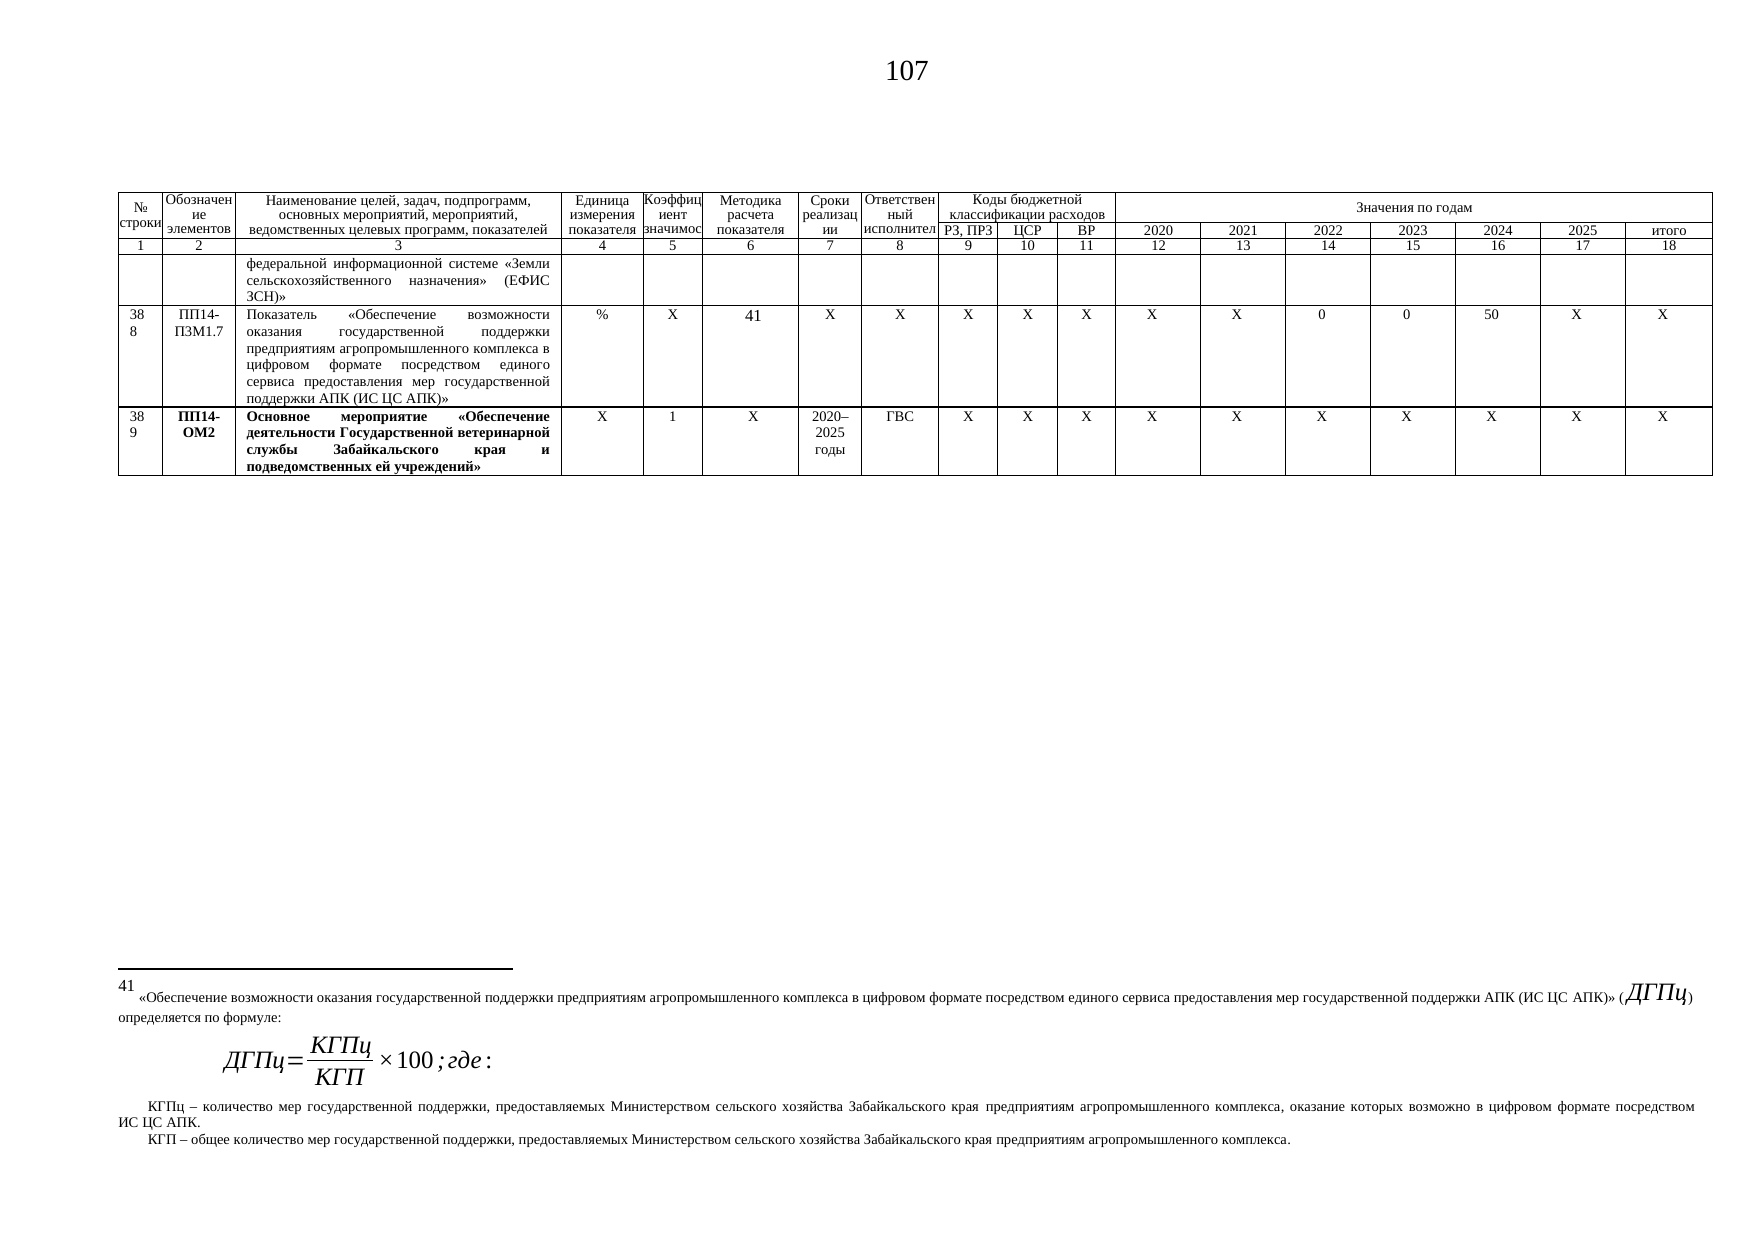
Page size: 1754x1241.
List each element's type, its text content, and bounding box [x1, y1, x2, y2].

table_cell РЗ, ПРЗ [939, 223, 997, 238]
table_cell 2020 [1116, 223, 1200, 238]
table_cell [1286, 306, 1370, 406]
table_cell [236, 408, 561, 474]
table_cell 18 [1626, 239, 1712, 253]
table_header Наименование целей, задач, подпрограмм, основных мероприятий, мероприятий, ведомственных целевых программ, показателей [236, 193, 561, 238]
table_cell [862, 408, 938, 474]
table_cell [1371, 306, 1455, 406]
table_cell 8 [862, 239, 938, 253]
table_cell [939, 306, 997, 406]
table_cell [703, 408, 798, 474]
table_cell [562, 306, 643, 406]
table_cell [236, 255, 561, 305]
table_cell 2021 [1201, 223, 1285, 238]
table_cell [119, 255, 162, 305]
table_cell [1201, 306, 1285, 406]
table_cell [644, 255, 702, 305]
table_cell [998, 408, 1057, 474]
table_cell 7 [799, 239, 861, 253]
table_cell 2024 [1456, 223, 1540, 238]
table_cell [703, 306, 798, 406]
table_cell 17 [1541, 239, 1625, 253]
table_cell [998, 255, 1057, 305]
table_cell 3 [236, 239, 561, 253]
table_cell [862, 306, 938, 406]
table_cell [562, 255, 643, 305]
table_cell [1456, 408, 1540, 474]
table_cell 13 [1201, 239, 1285, 253]
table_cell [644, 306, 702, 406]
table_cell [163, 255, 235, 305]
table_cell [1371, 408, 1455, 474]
table_cell 12 [1116, 239, 1200, 253]
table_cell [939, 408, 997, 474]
table_header Единица измерения показателя [562, 193, 643, 238]
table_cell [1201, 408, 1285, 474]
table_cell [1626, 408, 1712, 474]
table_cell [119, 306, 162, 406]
table_header Методика расчета показателя [703, 193, 798, 238]
table_cell 4 [562, 239, 643, 253]
table_cell 1 [119, 239, 162, 253]
table_header Коды бюджетной классификации расходов [939, 193, 1115, 222]
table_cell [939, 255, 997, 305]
table_header № строки [119, 193, 162, 238]
table_cell 9 [939, 239, 997, 253]
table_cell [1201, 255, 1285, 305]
table_header Коэффициент значимости [644, 193, 702, 238]
table_cell 2022 [1286, 223, 1370, 238]
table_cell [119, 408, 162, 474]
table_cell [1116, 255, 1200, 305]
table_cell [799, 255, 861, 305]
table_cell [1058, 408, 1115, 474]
table_cell 2025 [1541, 223, 1625, 238]
table_cell 2023 [1371, 223, 1455, 238]
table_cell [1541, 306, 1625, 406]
table_cell ВР [1058, 223, 1115, 238]
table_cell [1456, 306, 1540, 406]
table_cell 14 [1286, 239, 1370, 253]
table_header Ответственный исполнитель и соисполнители [862, 193, 938, 238]
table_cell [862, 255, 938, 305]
table_cell ЦСР [998, 223, 1057, 238]
table_cell 5 [644, 239, 702, 253]
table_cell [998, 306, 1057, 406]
table_cell 11 [1058, 239, 1115, 253]
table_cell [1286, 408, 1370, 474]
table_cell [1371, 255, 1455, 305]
table_header Значения по годам [1116, 193, 1712, 222]
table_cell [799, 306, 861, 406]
table_cell 10 [998, 239, 1057, 253]
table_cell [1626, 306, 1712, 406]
table_cell 6 [703, 239, 798, 253]
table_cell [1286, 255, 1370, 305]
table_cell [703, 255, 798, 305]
table_header Обозначение элементов структуры программы [163, 193, 235, 238]
table_cell итого [1626, 223, 1712, 238]
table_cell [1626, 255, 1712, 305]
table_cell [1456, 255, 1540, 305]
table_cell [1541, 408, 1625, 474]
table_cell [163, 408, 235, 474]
table_cell 16 [1456, 239, 1540, 253]
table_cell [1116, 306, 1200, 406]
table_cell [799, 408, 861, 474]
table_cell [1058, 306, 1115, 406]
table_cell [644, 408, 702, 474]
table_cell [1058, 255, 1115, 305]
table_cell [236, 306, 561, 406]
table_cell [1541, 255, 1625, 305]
table_cell 15 [1371, 239, 1455, 253]
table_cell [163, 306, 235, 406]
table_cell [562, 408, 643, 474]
table_header Сроки реализации [799, 193, 861, 238]
table_cell 2 [163, 239, 235, 253]
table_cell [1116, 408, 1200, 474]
